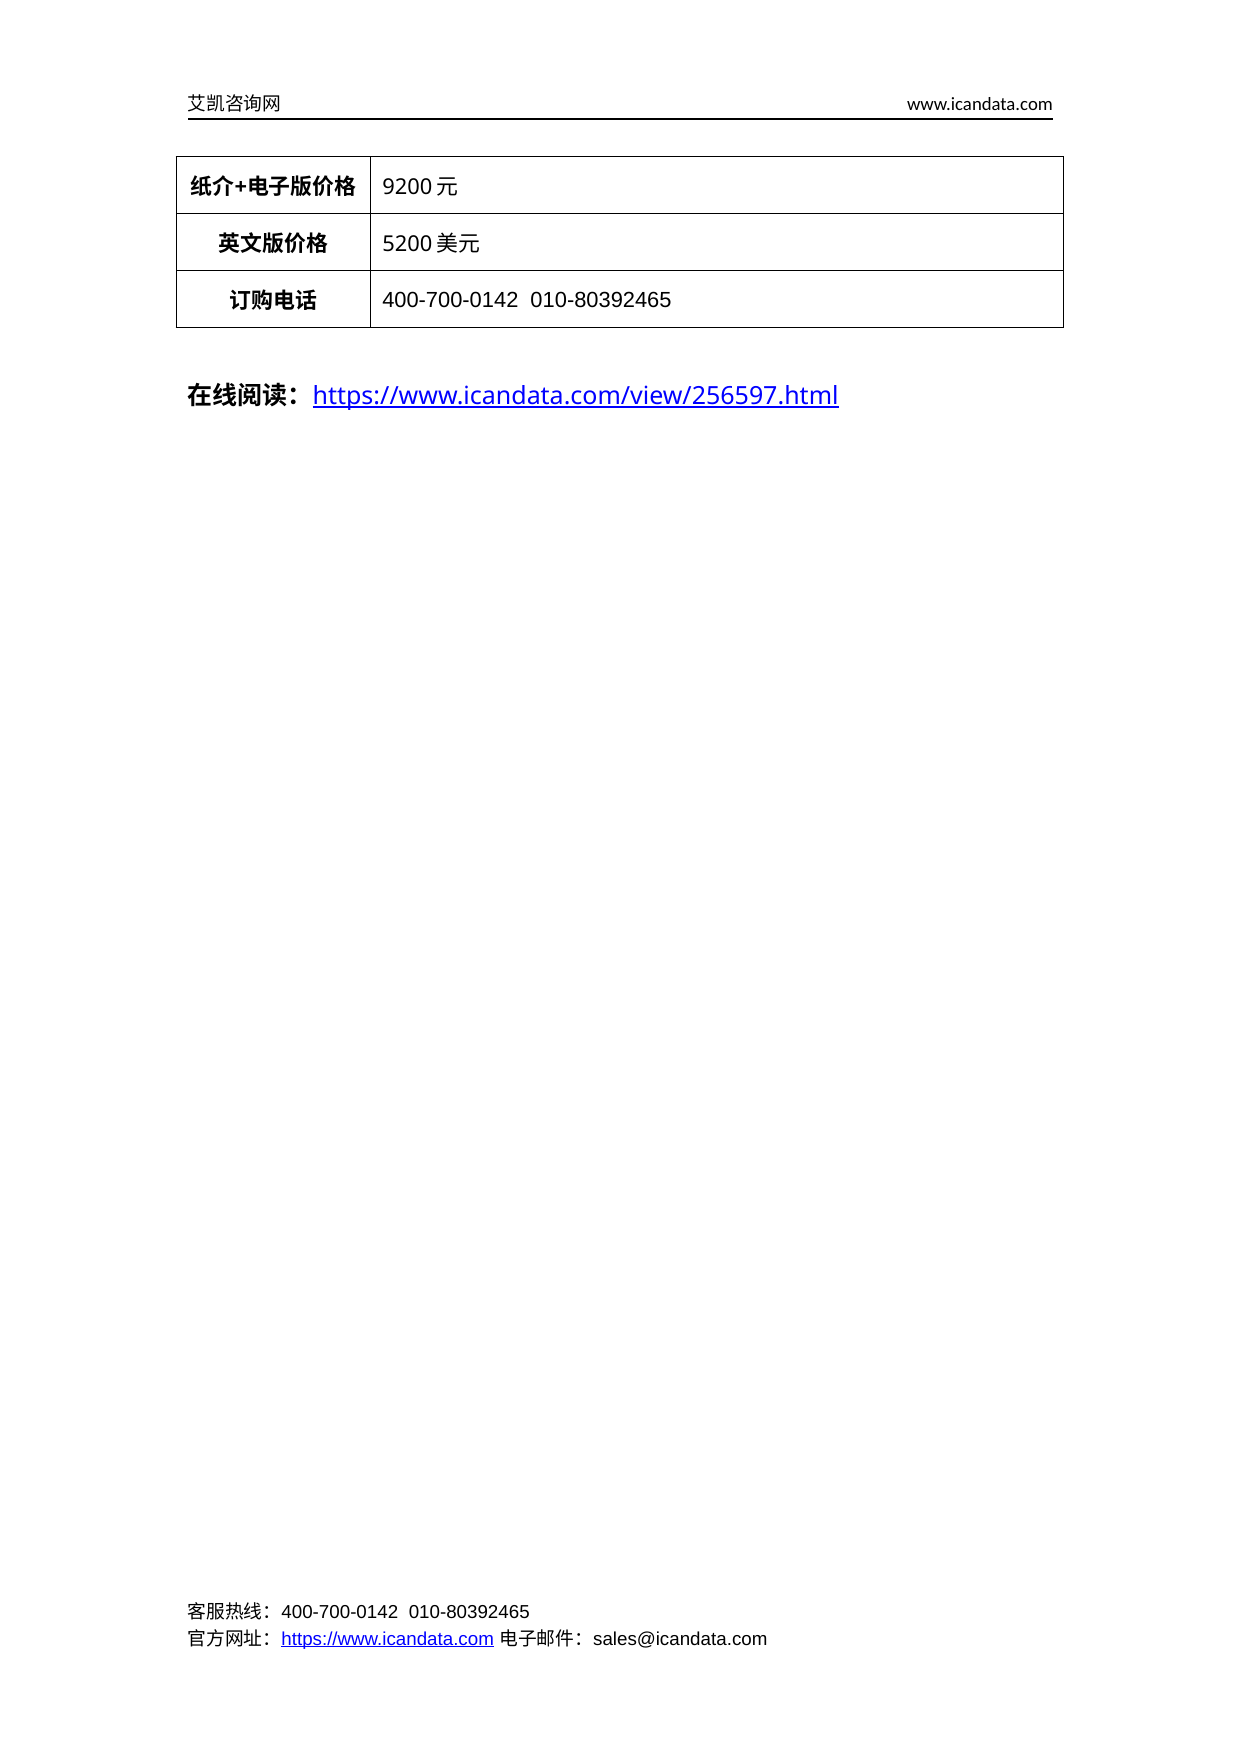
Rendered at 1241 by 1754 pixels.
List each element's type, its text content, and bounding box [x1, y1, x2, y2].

table_cell 5200美元 [371, 214, 1063, 270]
table_cell 纸介+电子版价格 [177, 157, 370, 213]
table_cell 订购电话 [177, 271, 370, 327]
table_cell 9200元 [371, 157, 1063, 213]
table_cell 400-700-0142 010-80392465 [371, 271, 1063, 327]
text 在线阅读：https://www.icandata.com/view/256597.html [187, 361, 1053, 426]
table_cell 英文版价格 [177, 214, 370, 270]
